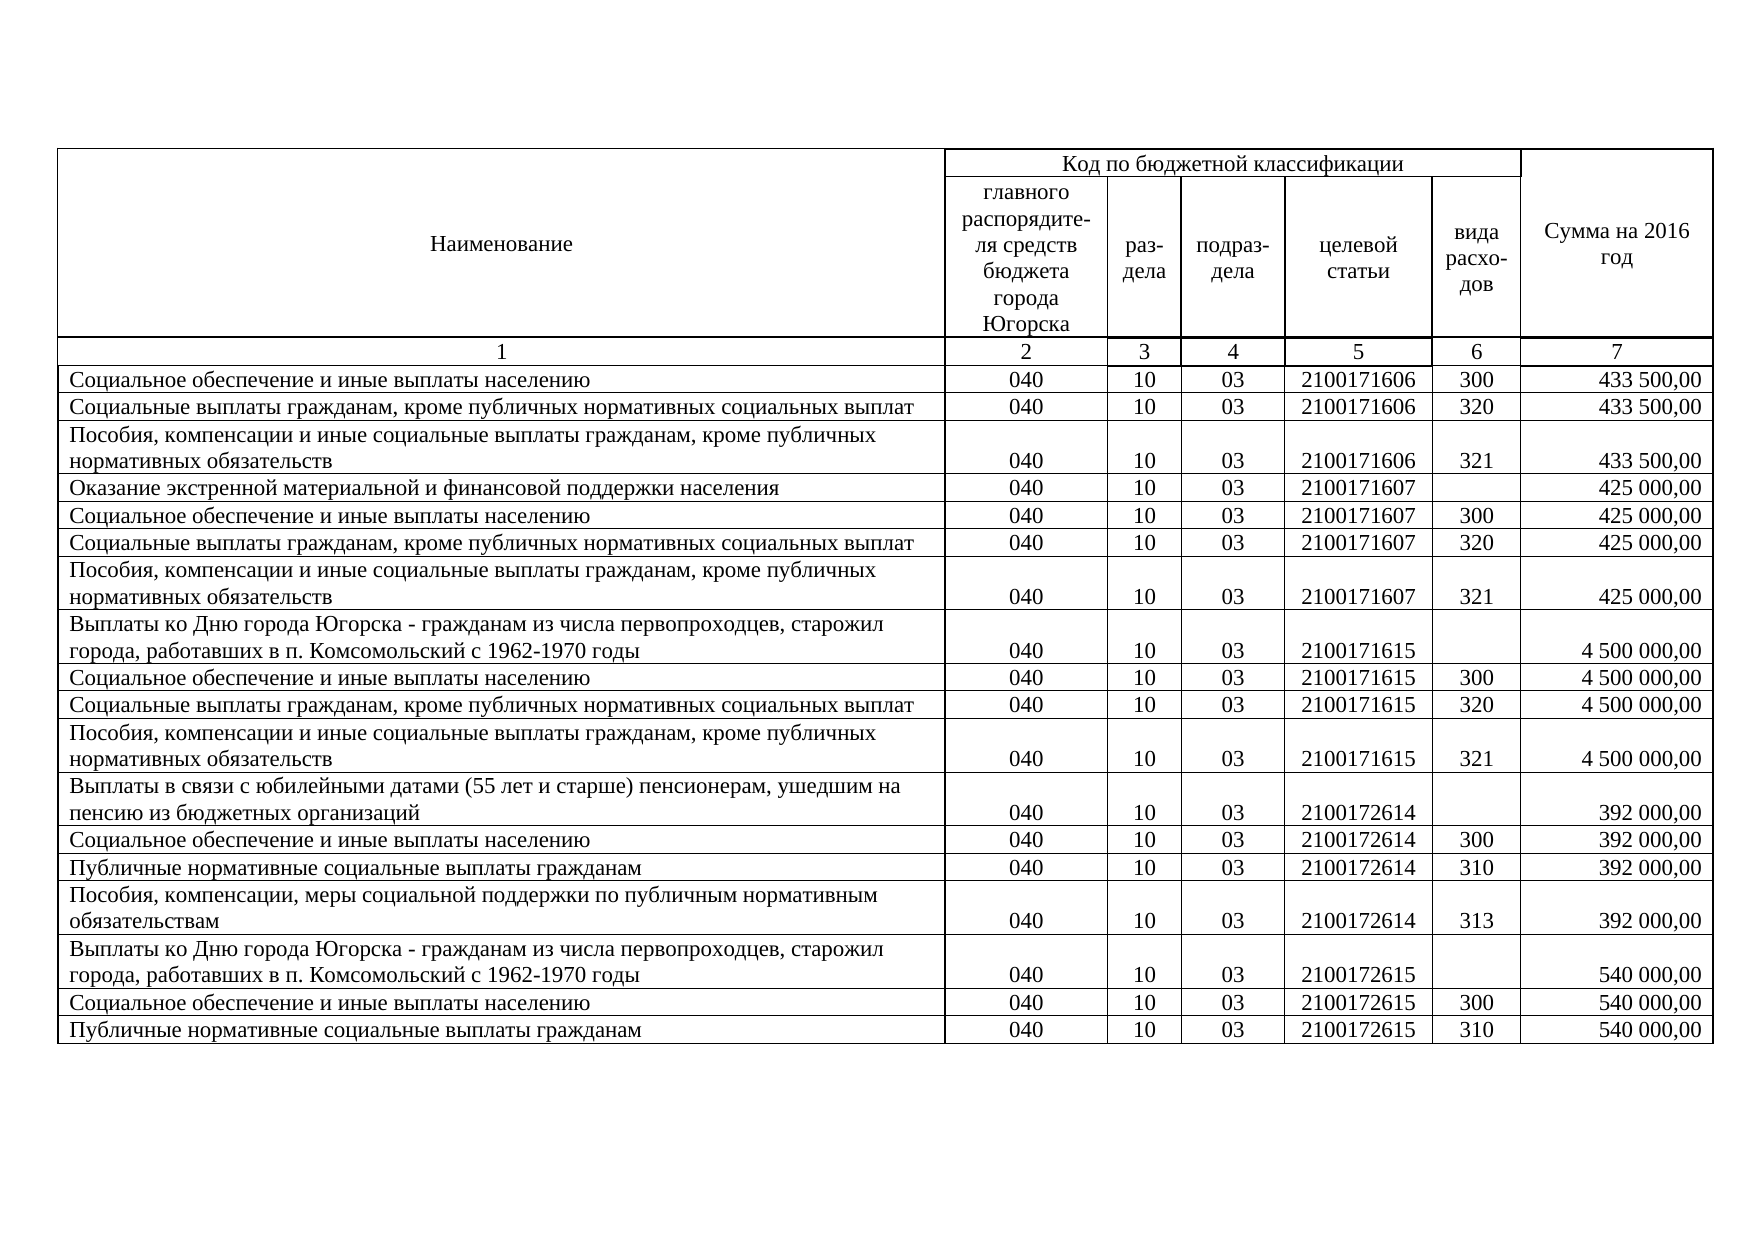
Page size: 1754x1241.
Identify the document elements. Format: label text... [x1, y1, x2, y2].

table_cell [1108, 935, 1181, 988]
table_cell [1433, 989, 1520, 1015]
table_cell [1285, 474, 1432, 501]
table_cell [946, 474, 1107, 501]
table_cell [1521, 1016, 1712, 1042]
table_cell целевой статьи [1286, 177, 1431, 336]
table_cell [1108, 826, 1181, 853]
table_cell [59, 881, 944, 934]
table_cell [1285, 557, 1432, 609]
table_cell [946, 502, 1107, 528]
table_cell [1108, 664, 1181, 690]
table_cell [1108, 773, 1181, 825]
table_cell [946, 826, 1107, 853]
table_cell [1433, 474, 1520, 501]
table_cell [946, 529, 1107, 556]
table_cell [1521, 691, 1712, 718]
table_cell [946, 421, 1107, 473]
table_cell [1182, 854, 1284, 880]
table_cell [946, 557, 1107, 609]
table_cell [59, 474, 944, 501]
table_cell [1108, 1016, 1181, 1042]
table_cell 1 [58, 338, 944, 365]
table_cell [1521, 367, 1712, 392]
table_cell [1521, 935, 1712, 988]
table_cell 6 [1433, 338, 1520, 365]
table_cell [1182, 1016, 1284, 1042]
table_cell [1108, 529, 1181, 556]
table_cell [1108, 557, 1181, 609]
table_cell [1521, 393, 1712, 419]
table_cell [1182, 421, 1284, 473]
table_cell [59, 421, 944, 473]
table_cell раз-дела [1108, 177, 1180, 336]
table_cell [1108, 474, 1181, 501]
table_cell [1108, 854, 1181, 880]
table_cell 5 [1286, 339, 1431, 365]
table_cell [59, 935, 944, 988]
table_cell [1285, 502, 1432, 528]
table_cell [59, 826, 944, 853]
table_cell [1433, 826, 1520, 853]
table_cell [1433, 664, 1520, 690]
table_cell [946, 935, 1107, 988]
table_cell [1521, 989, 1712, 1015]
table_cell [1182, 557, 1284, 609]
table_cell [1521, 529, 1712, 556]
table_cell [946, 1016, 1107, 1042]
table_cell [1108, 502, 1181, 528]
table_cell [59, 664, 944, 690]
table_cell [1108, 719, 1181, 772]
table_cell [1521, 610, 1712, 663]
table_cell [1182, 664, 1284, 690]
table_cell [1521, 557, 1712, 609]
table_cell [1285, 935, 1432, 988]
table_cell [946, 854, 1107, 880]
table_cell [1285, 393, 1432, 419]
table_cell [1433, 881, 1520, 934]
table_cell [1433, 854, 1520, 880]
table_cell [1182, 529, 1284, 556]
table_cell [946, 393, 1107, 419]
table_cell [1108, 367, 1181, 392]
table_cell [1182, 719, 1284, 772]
table_cell 7 [1521, 339, 1712, 365]
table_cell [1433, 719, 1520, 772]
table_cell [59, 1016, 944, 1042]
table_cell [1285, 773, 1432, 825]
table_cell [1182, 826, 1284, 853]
table_cell главного распорядите-ля средств бюджета города Югорска [946, 177, 1107, 336]
table_cell 3 [1108, 339, 1180, 365]
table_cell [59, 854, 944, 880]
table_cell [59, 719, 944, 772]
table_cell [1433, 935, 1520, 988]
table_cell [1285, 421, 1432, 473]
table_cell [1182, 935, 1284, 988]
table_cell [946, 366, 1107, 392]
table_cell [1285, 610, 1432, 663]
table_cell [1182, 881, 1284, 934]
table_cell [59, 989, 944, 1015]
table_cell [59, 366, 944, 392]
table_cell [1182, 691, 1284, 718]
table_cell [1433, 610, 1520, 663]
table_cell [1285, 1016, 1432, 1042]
table_cell подраз-дела [1182, 177, 1284, 336]
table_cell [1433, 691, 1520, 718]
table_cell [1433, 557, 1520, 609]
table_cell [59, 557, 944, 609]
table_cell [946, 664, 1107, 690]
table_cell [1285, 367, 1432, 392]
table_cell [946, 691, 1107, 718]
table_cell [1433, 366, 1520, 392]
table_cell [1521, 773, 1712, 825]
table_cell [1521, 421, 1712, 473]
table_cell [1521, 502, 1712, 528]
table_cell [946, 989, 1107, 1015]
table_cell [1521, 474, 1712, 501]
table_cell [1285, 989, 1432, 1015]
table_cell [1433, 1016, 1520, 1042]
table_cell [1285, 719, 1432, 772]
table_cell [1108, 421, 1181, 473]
table_header Сумма на 2016 год [1521, 150, 1712, 336]
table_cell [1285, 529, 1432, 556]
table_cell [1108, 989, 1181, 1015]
table_header Код по бюджетной классификации [946, 150, 1520, 176]
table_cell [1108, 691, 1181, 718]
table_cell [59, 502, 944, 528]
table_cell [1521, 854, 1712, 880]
table_cell 2 [946, 338, 1107, 365]
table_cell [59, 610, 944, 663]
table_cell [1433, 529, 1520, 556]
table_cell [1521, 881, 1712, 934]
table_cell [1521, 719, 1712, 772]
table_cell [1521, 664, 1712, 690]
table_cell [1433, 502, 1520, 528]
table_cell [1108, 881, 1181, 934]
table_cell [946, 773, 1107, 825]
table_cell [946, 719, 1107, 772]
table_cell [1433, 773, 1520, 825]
table_header Наименование [58, 149, 944, 336]
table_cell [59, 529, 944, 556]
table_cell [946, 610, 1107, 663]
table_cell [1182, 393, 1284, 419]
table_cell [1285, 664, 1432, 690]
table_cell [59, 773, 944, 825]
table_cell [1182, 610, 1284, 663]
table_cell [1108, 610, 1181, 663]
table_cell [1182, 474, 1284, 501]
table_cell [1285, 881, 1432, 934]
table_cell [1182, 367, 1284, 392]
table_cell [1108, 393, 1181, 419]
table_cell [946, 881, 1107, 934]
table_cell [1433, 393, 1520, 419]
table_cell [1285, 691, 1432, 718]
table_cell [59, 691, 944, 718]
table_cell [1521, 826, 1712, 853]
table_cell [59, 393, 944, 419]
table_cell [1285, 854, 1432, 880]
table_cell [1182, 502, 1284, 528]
table_cell вида расхо-дов [1433, 177, 1520, 336]
table_cell 4 [1182, 339, 1284, 365]
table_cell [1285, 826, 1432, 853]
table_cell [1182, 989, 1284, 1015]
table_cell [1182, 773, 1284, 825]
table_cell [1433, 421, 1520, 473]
